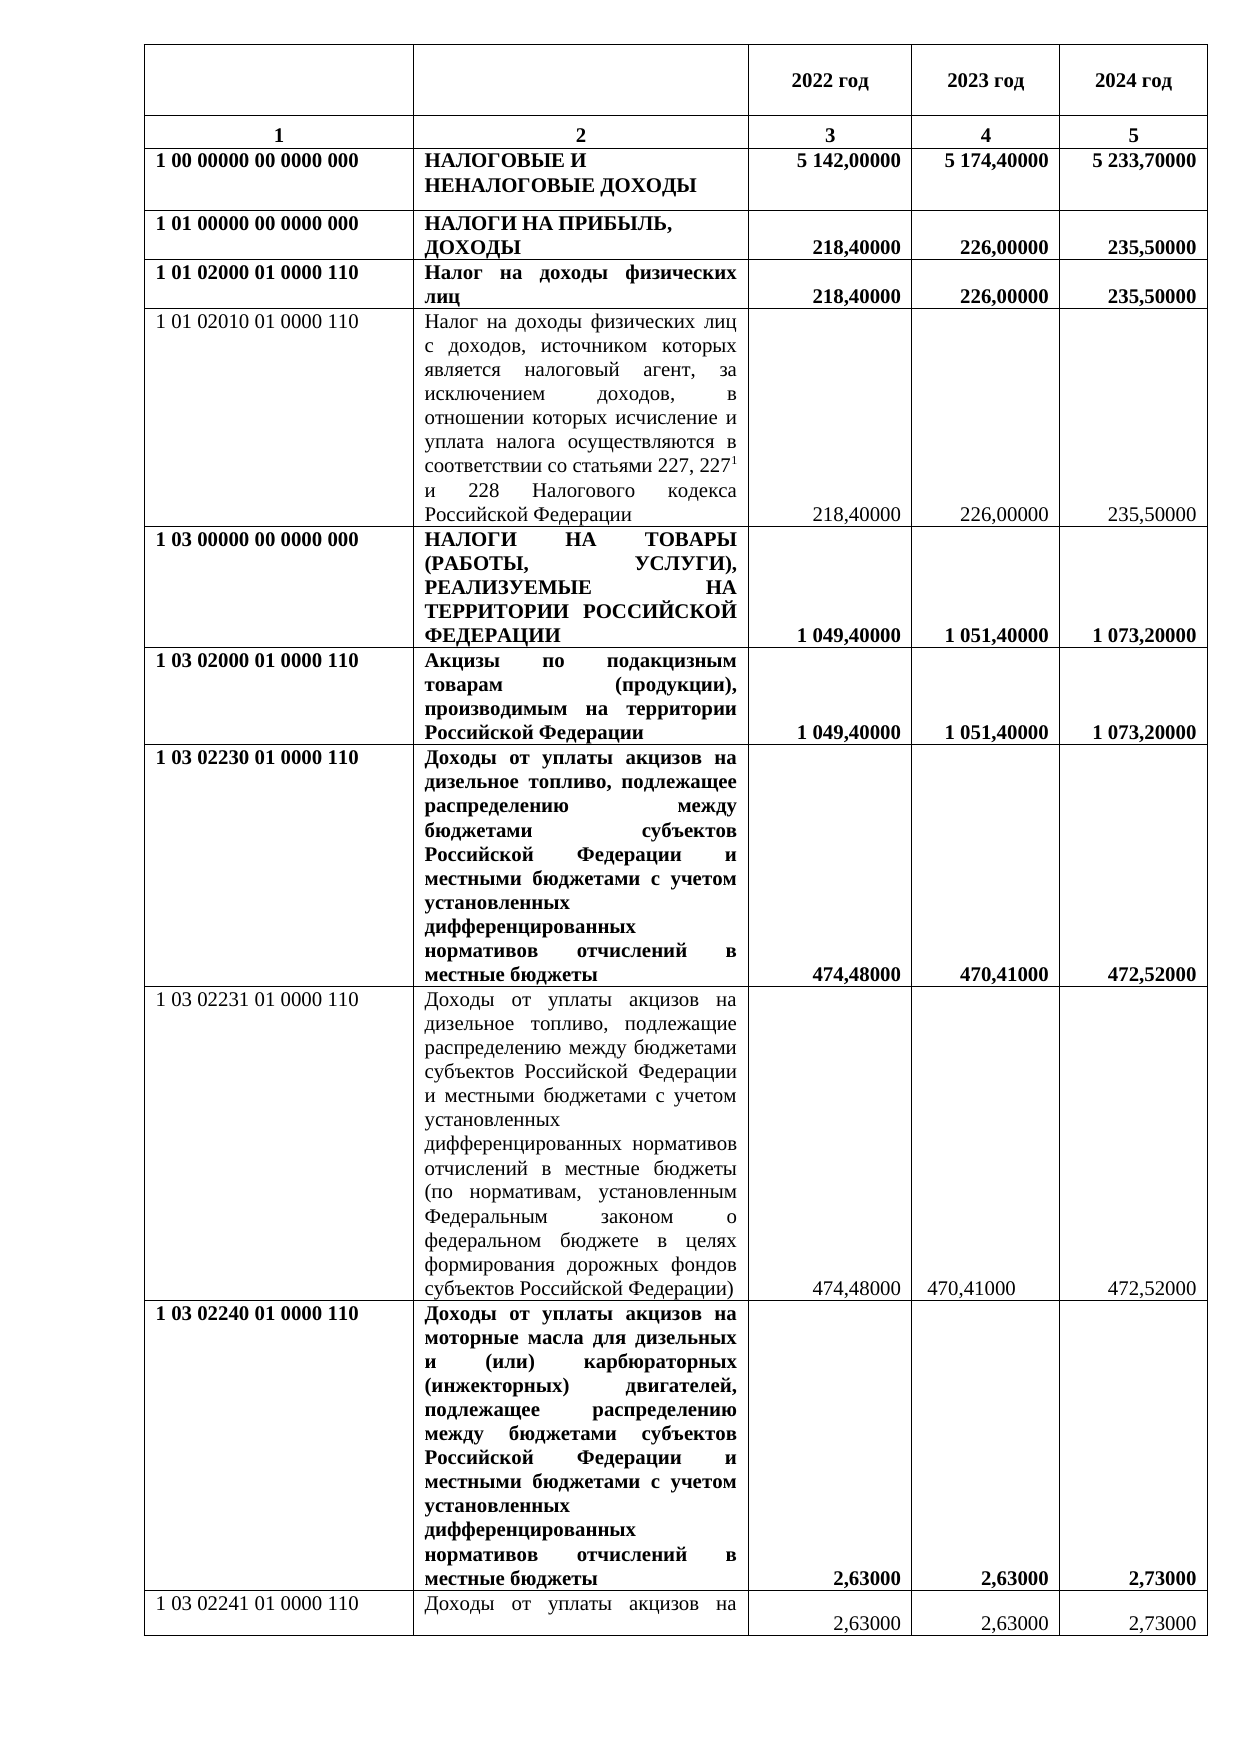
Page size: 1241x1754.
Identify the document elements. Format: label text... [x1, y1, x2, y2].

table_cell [414, 1591, 748, 1635]
table_cell 1 03 02240 01 0000 110 [145, 1301, 413, 1589]
table_cell 218,40000 [749, 211, 911, 259]
table_cell 1 01 02000 01 0000 110 [145, 260, 413, 308]
table_cell 2 [414, 116, 748, 147]
table_cell 4 [912, 116, 1059, 147]
table_cell 226,00000 [912, 260, 1059, 308]
table_cell 1 03 02231 01 0000 110 [145, 987, 413, 1300]
table_cell 472,52000 [1060, 745, 1207, 986]
table_cell 470,41000 [912, 745, 1059, 986]
table_cell 2,73000 [1060, 1301, 1207, 1589]
table_cell 474,48000 [749, 987, 911, 1300]
table_cell 5 [1060, 116, 1207, 147]
table_cell 1 01 02010 01 0000 110 [145, 309, 413, 526]
table_cell 1 [145, 116, 413, 147]
table_cell 2023 год [912, 45, 1059, 114]
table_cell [145, 1591, 413, 1635]
table_cell 5 174,40000 [912, 149, 1059, 210]
table_cell 235,50000 [1060, 309, 1207, 526]
table_cell 3 [749, 116, 911, 147]
table_cell 2,63000 [912, 1591, 1059, 1635]
table_cell 1 049,40000 [749, 527, 911, 647]
table_cell 470,41000 [912, 987, 1059, 1300]
table_cell 472,52000 [1060, 987, 1207, 1300]
table_cell Доходы от уплаты акцизов на моторные масла для дизельных и (или) карбюраторных (инжекторных) двигателей, подлежащее распределению между бюджетами субъектов Российской Федерации и местными бюджетами с учетом установленных дифференцированных нормативов отчислений в местные бюджеты [414, 1301, 748, 1589]
table_cell Налог на доходы физических лиц с доходов, источником которых является налоговый агент, за исключением доходов, в отношении которых исчисление и уплата налога осуществляются в соответствии со статьями 227, 2271 и 228 Налогового кодекса Российской Федерации [414, 309, 748, 526]
table_cell 226,00000 [912, 309, 1059, 526]
table_cell 2,63000 [749, 1301, 911, 1589]
table_cell 218,40000 [749, 309, 911, 526]
table_cell 2,63000 [749, 1591, 911, 1635]
table_cell 1 03 02230 01 0000 110 [145, 745, 413, 986]
table_cell Доходы от уплаты акцизов на дизельное топливо, подлежащее распределению между бюджетами субъектов Российской Федерации и местными бюджетами с учетом установленных дифференцированных нормативов отчислений в местные бюджеты [414, 745, 748, 986]
table_cell НАЛОГИ НА ПРИБЫЛЬ, ДОХОДЫ [414, 211, 748, 259]
table_cell 218,40000 [749, 260, 911, 308]
table_cell 5 142,00000 [749, 149, 911, 210]
table_cell 1 051,40000 [912, 527, 1059, 647]
table_cell 235,50000 [1060, 260, 1207, 308]
table_cell 226,00000 [912, 211, 1059, 259]
table_cell 1 01 00000 00 0000 000 [145, 211, 413, 259]
table_cell 2,73000 [1060, 1591, 1207, 1635]
table_cell 5 233,70000 [1060, 149, 1207, 210]
table_cell 2,63000 [912, 1301, 1059, 1589]
table_cell Акцизы по подакцизным товарам (продукции), производимым на территории Российской Федерации [414, 648, 748, 744]
table_cell Налог на доходы физических лиц [414, 260, 748, 308]
table_cell 1 03 02000 01 0000 110 [145, 648, 413, 744]
table_cell 1 049,40000 [749, 648, 911, 744]
table_cell НАЛОГИ НА ТОВАРЫ (РАБОТЫ, УСЛУГИ), РЕАЛИЗУЕМЫЕ НА ТЕРРИТОРИИ РОССИЙСКОЙ ФЕДЕРАЦИИ [414, 527, 748, 647]
table_cell 1 073,20000 [1060, 648, 1207, 744]
table_cell 1 03 00000 00 0000 000 [145, 527, 413, 647]
table_cell Доходы от уплаты акцизов на дизельное топливо, подлежащие распределению между бюджетами субъектов Российской Федерации и местными бюджетами с учетом установленных дифференцированных нормативов отчислений в местные бюджеты (по нормативам, установленным Федеральным законом о федеральном бюджете в целях формирования дорожных фондов субъектов Российской Федерации) [414, 987, 748, 1300]
table_cell 1 051,40000 [912, 648, 1059, 744]
table_cell НАЛОГОВЫЕ И НЕНАЛОГОВЫЕ ДОХОДЫ [414, 149, 748, 210]
table_cell 474,48000 [749, 745, 911, 986]
table_cell 2024 год [1060, 45, 1207, 114]
table_cell 235,50000 [1060, 211, 1207, 259]
table_cell 1 073,20000 [1060, 527, 1207, 647]
table_cell 1 00 00000 00 0000 000 [145, 149, 413, 210]
table_cell 2022 год [749, 45, 911, 114]
